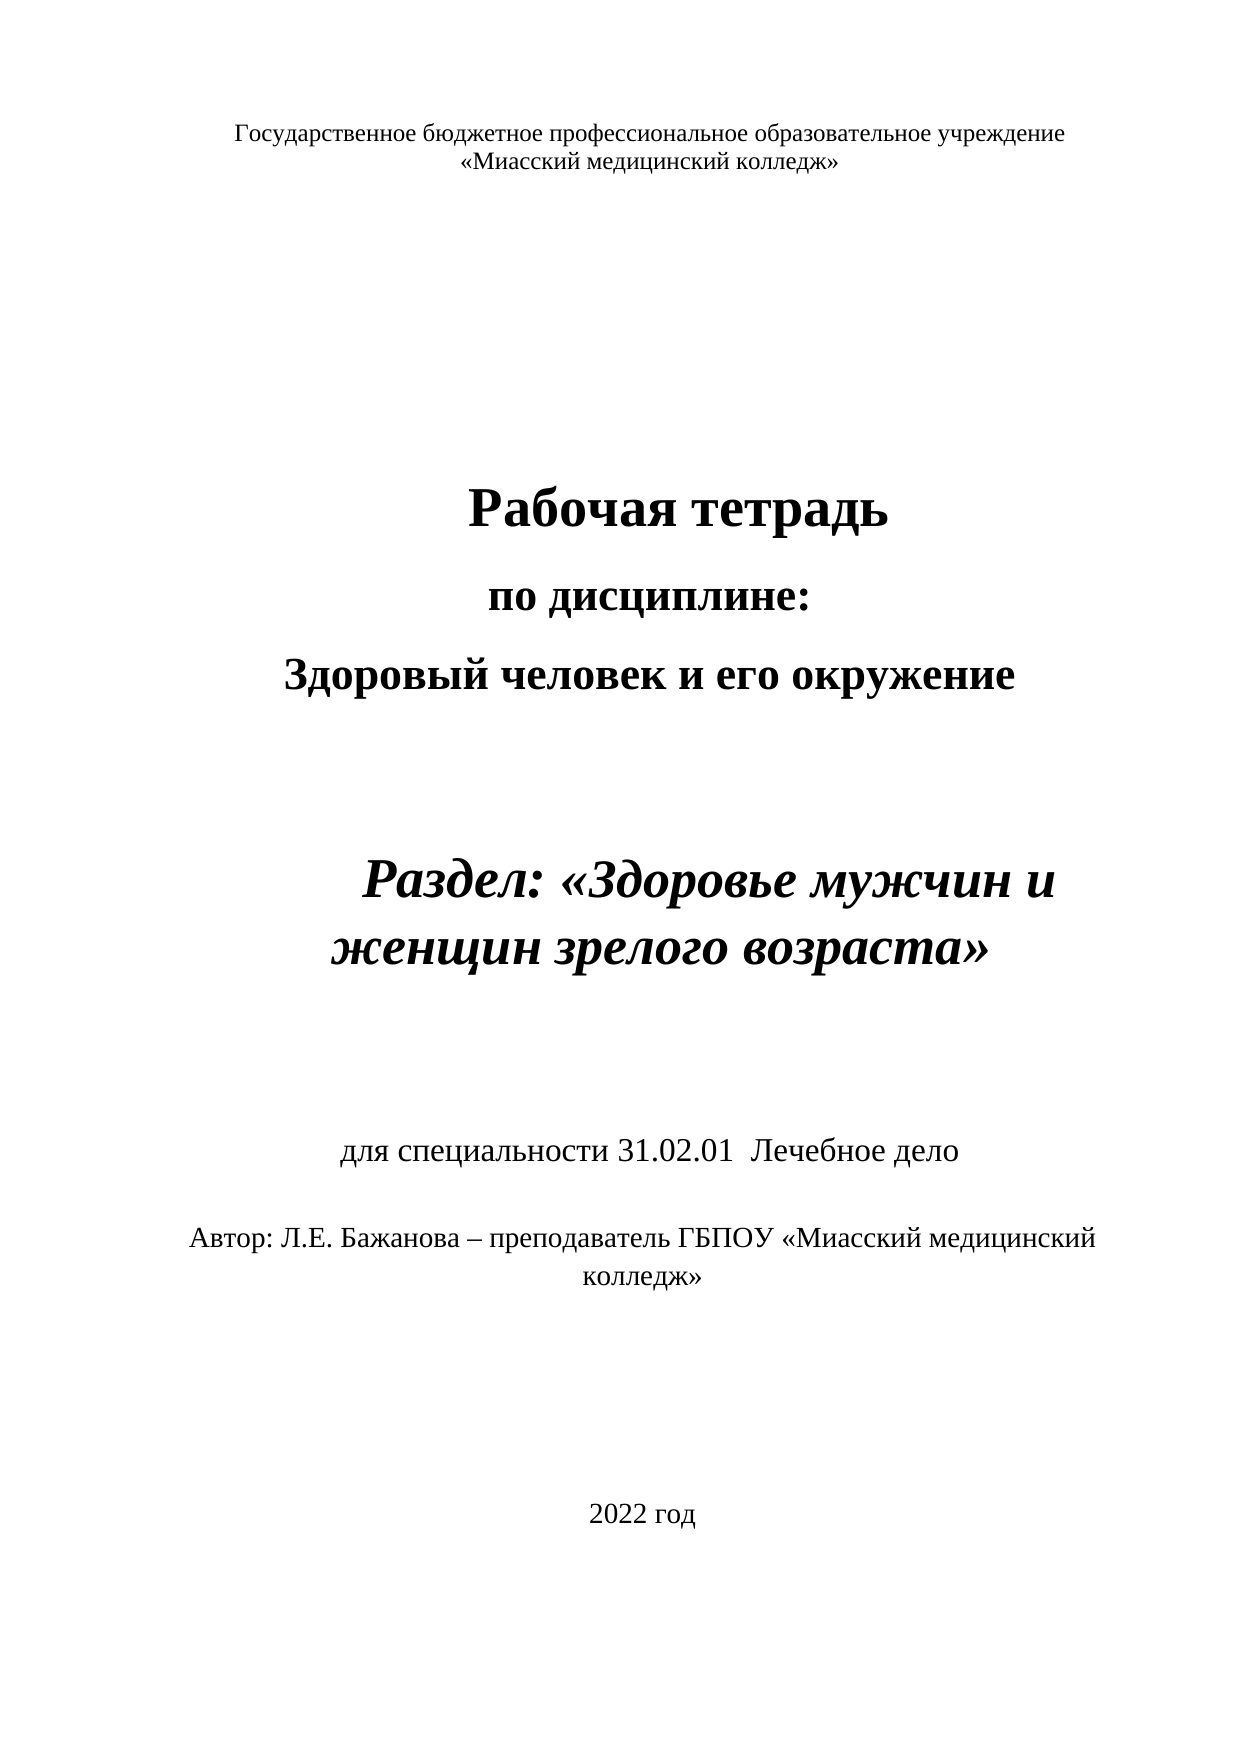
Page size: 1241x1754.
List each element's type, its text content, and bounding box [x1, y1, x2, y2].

text Раздел: «Здоровье мужчин и женщин зрелого возраста» [215, 844, 1107, 977]
text по дисциплине: Здоровый человек и его окружение [192, 548, 1107, 784]
text для специальности 31.02.01 Лечебное дело [192, 1131, 1107, 1169]
text Автор: Л.Е. Бажанова – преподаватель ГБПОУ «Миасский медицинский колледж» [177, 1220, 1107, 1292]
text «Миасский медицинский колледж» [192, 147, 1107, 175]
text 2022 год [177, 1496, 1107, 1529]
text Государственное бюджетное профессиональное образовательное учреждение [192, 118, 1107, 147]
text Рабочая тетрадь [192, 481, 1107, 538]
